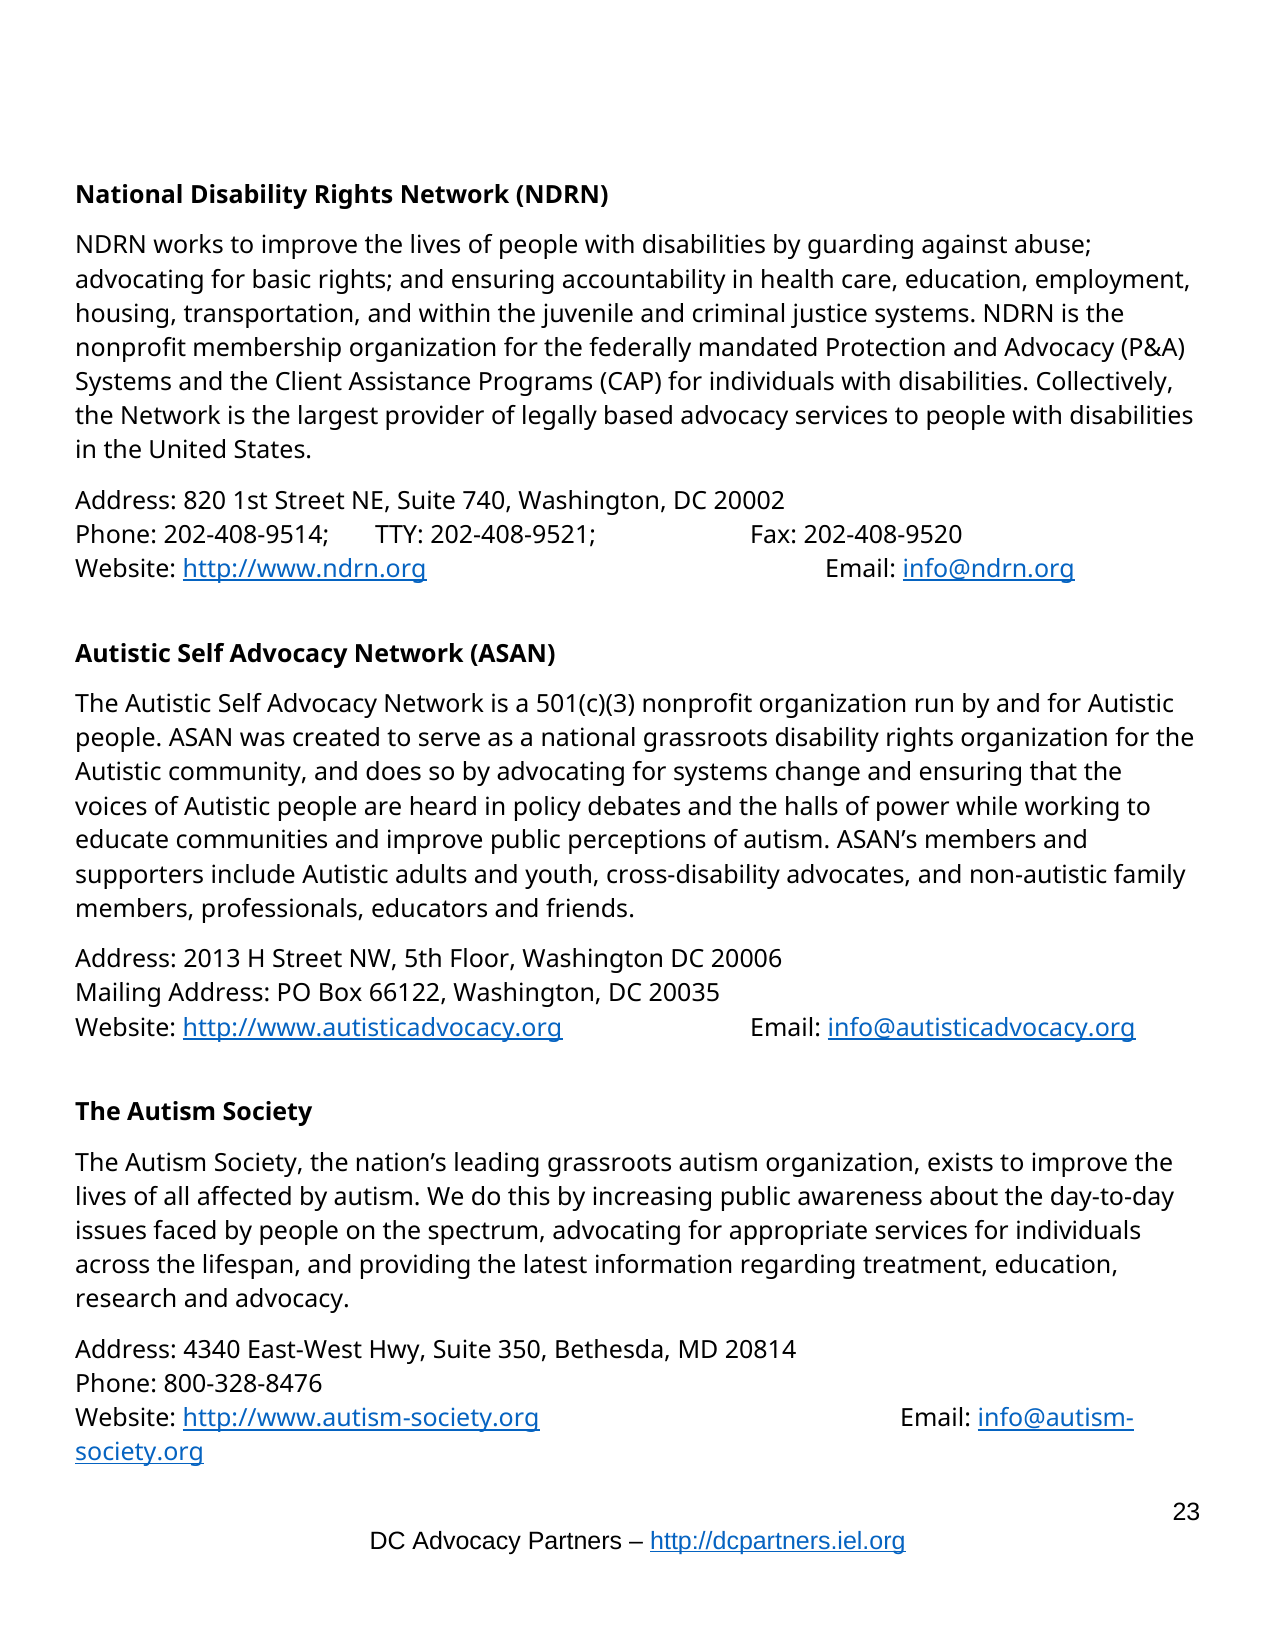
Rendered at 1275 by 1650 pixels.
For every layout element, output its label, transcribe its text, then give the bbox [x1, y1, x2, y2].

text Website: http://www.ndrn.org Email: info@ndrn.org [75, 550, 1200, 584]
text The Autism Society, the nation’s leading grassroots autism organization, exists to improve the lives of all affected by autism. We do this by increasing public awareness about the day-to-day issues faced by people on the spectrum, advocating for appropriate services for individuals across the lifespan, and providing the latest information regarding treatment, education, research and advocacy. [75, 1145, 1200, 1315]
text Phone: 800-328-8476 [75, 1366, 1200, 1400]
text Phone: 202-408-9514; TTY: 202-408-9521; Fax: 202-408-9520 [75, 516, 1200, 550]
text Website: http://www.autism-society.org Email: info@autism-society.org [75, 1400, 1200, 1468]
text Address: 4340 East-West Hwy, Suite 350, Bethesda, MD 20814 [75, 1332, 1200, 1366]
text Website: http://www.autisticadvocacy.org Email: info@autisticadvocacy.org [75, 1009, 1200, 1043]
text Address: 2013 H Street NW, 5th Floor, Washington DC 20006 [75, 941, 1200, 975]
text National Disability Rights Network (NDRN) [75, 176, 1200, 211]
text NDRN works to improve the lives of people with disabilities by guarding against abuse; advocating for basic rights; and ensuring accountability in health care, education, employment, housing, transportation, and within the juvenile and criminal justice systems. NDRN is the nonprofit membership organization for the federally mandated Protection and Advocacy (P&A) Systems and the Client Assistance Programs (CAP) for individuals with disabilities. Collectively, the Network is the largest provider of legally based advocacy services to people with disabilities in the United States. [75, 227, 1200, 466]
text Autistic Self Advocacy Network (ASAN) [75, 635, 1200, 669]
text Mailing Address: PO Box 66122, Washington, DC 20035 [75, 975, 1200, 1009]
text The Autism Society [75, 1094, 1200, 1128]
text Address: 820 1st Street NE, Suite 740, Washington, DC 20002 [75, 482, 1200, 516]
text The Autistic Self Advocacy Network is a 501(c)(3) nonprofit organization run by and for Autistic people. ASAN was created to serve as a national grassroots disability rights organization for the Autistic community, and does so by advocating for systems change and ensuring that the voices of Autistic people are heard in policy debates and the halls of power while working to educate communities and improve public perceptions of autism. ASAN’s members and supporters include Autistic adults and youth, cross-disability advocates, and non-autistic family members, professionals, educators and friends. [75, 686, 1200, 924]
